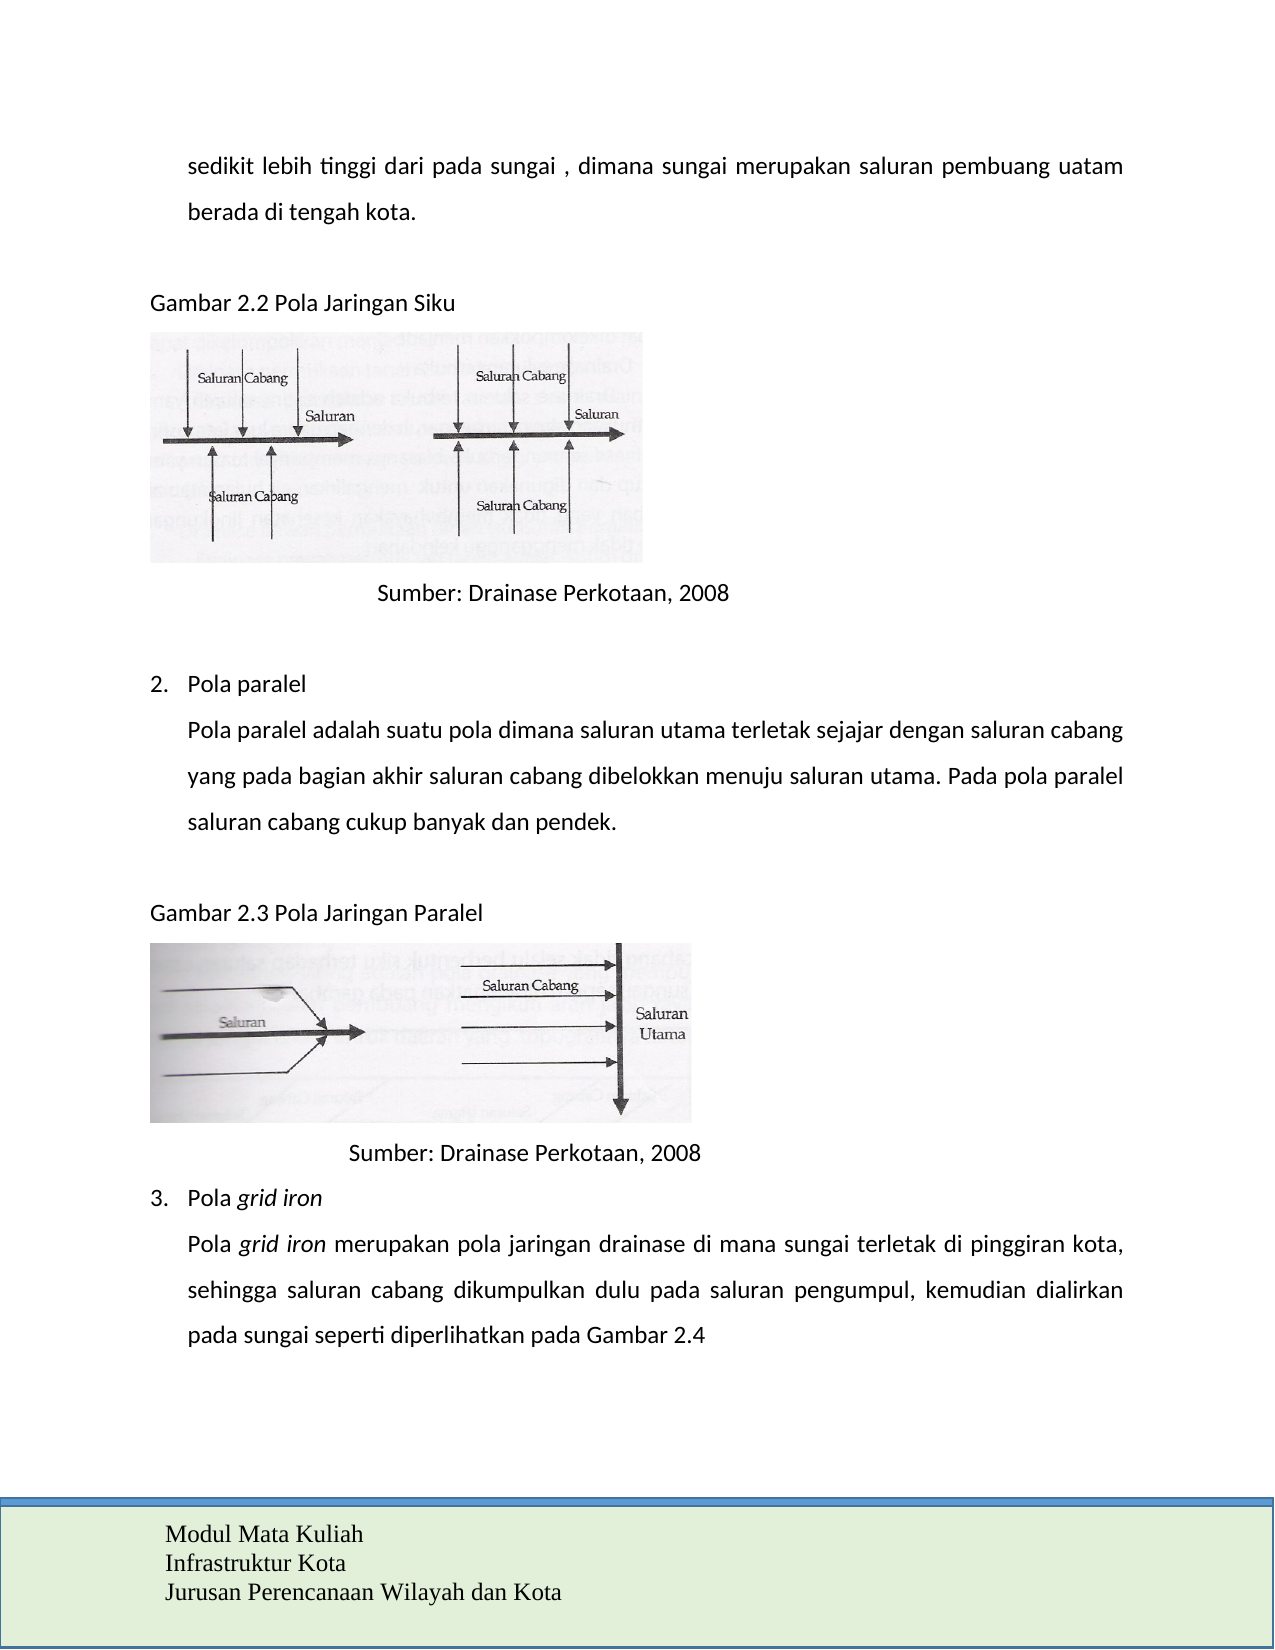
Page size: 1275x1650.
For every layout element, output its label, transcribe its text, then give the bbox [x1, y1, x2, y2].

picture [150, 332, 643, 563]
list Pola paralel adalah suatu pola dimana saluran utama terletak sejajar dengan saluran cabang yang pada bagian akhir saluran cabang dibelokkan menuju saluran utama. Pada pola paralel saluran cabang cukup banyak dan pendek. [187, 714, 1125, 836]
list Pola paralel [150, 669, 1125, 699]
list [187, 150, 1125, 226]
list Gambar 2.3 Pola Jaringan Paralel [150, 897, 1125, 928]
list Sumber: Drainase Perkotaan, 2008 [337, 577, 1125, 608]
list Pola grid iron merupakan pola jaringan drainase di mana sungai terletak di pinggiran kota, sehingga saluran cabang dikumpulkan dulu pada saluran pengumpul, kemudian dialirkan pada sungai seperti diperlihatkan pada Gambar 2.4 [187, 1228, 1125, 1350]
list Sumber: Drainase Perkotaan, 2008 [337, 1137, 1125, 1167]
list Pola grid iron [150, 1182, 1125, 1213]
list Gambar 2.2 Pola Jaringan Siku [150, 287, 1125, 318]
picture [150, 943, 692, 1123]
